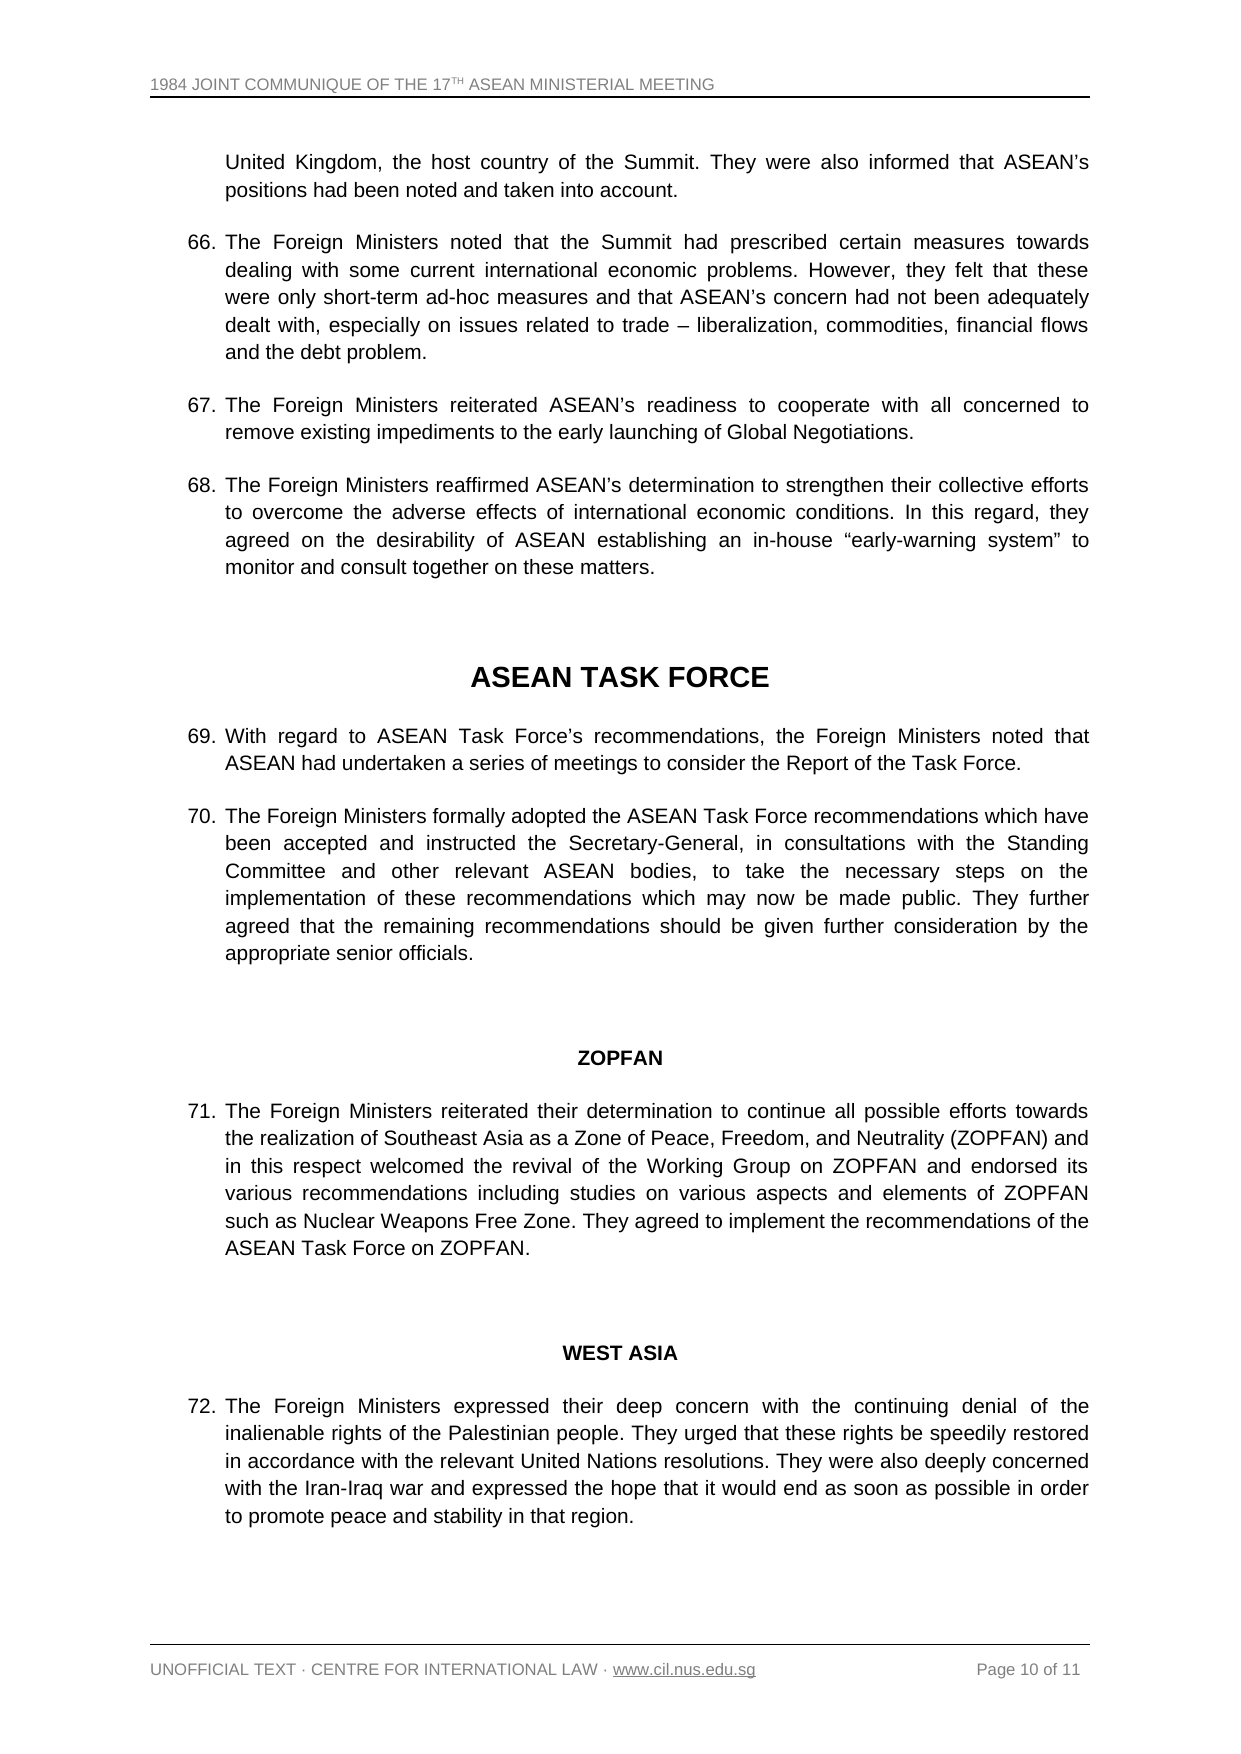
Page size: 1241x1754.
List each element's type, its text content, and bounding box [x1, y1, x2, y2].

list The Foreign Ministers noted that the Summit had prescribed certain measures towards dealing with some current international economic problems. However, they felt that these were only short-term ad-hoc measures and that ASEAN’s concern had not been adequately dealt with, especially on issues related to trade – liberalization, commodities, financial flows and the debt problem. [187, 230, 1090, 364]
list The Foreign Ministers reiterated ASEAN’s readiness to cooperate with all concerned to remove existing impediments to the early launching of Global Negotiations. [187, 392, 1090, 444]
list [187, 150, 1090, 201]
list The Foreign Ministers expressed their deep concern with the continuing denial of the inalienable rights of the Palestinian people. They urged that these rights be speedily restored in accordance with the relevant United Nations resolutions. They were also deeply concerned with the Iran-Iraq war and expressed the hope that it would end as soon as possible in order to promote peace and stability in that region. [187, 1393, 1090, 1527]
list The Foreign Ministers reiterated their determination to continue all possible efforts towards the realization of Southeast Asia as a Zone of Peace, Freedom, and Neutrality (ZOPFAN) and in this respect welcomed the revival of the Working Group on ZOPFAN and endorsed its various recommendations including studies on various aspects and elements of ZOPFAN such as Nuclear Weapons Free Zone. They agreed to implement the recommendations of the ASEAN Task Force on ZOPFAN. [187, 1098, 1090, 1260]
subtitle ZOPFAN [150, 1046, 1090, 1070]
list The Foreign Ministers reaffirmed ASEAN’s determination to strengthen their collective efforts to overcome the adverse effects of international economic conditions. In this regard, they agreed on the desirability of ASEAN establishing an in-house “early-warning system” to monitor and consult together on these matters. [187, 472, 1090, 579]
list The Foreign Ministers formally adopted the ASEAN Task Force recommendations which have been accepted and instructed the Secretary-General, in consultations with the Standing Committee and other relevant ASEAN bodies, to take the necessary steps on the implementation of these recommendations which may now be made public. They further agreed that the remaining recommendations should be given further consideration by the appropriate senior officials. [187, 803, 1090, 965]
subtitle West Asia [150, 1341, 1090, 1365]
list With regard to ASEAN Task Force’s recommendations, the Foreign Ministers noted that ASEAN had undertaken a series of meetings to consider the Report of the Task Force. [187, 723, 1090, 775]
subtitle ASEAN Task Force [150, 660, 1090, 693]
